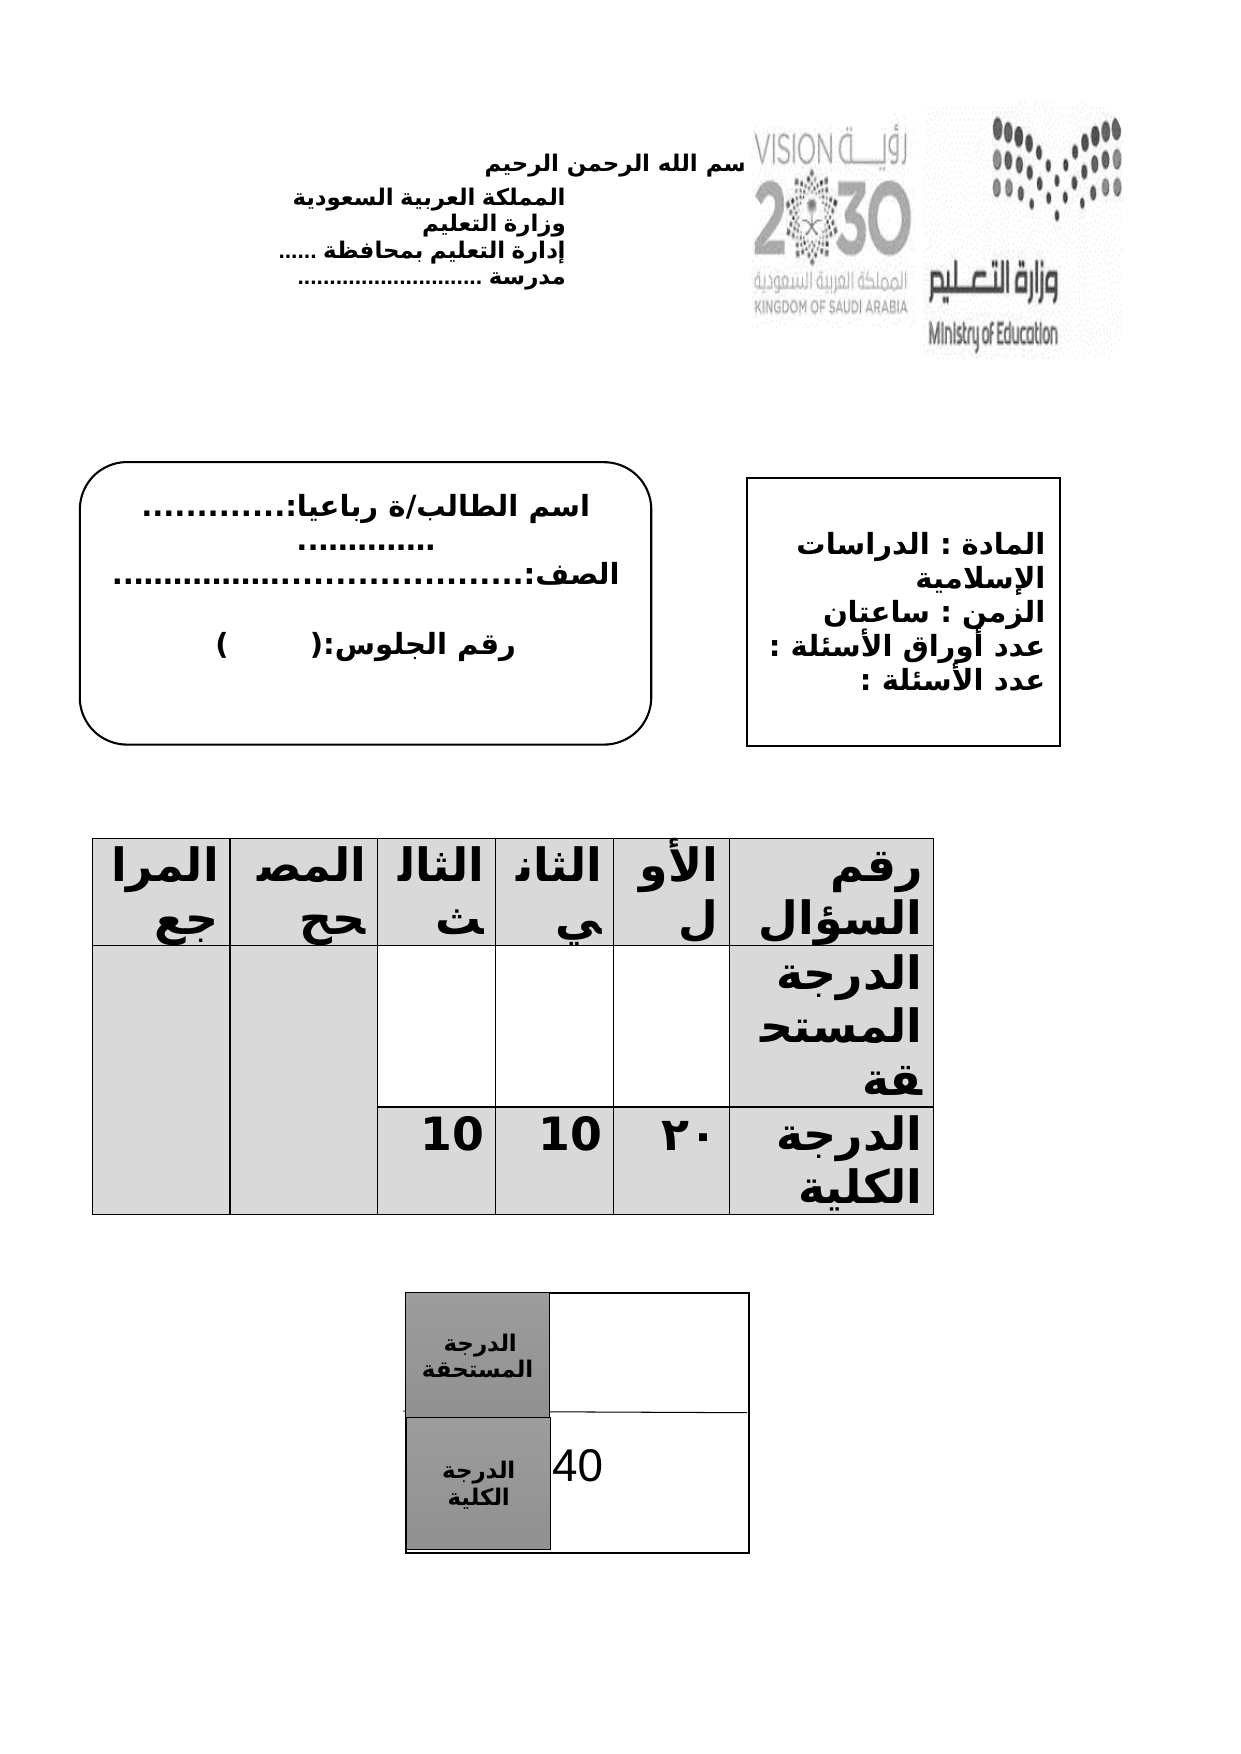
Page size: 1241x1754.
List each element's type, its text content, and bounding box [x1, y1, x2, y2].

picture [743, 96, 1124, 371]
text بسم الله الرحمن الرحيم [187, 150, 743, 177]
table_cell ٢٠ [614, 1108, 729, 1214]
table_header المصحح [231, 839, 377, 945]
table_cell 10 [496, 1108, 613, 1214]
table_cell الدرجة الكلية [730, 1108, 933, 1214]
table_header الثالث [378, 839, 495, 945]
table_cell [496, 946, 613, 1106]
table_cell [231, 946, 377, 1214]
table_header الثاني [496, 839, 613, 945]
table_header المراجع [93, 839, 229, 945]
table_cell [378, 946, 495, 1106]
table_header رقم السؤال [730, 839, 933, 945]
table_cell 10 [378, 1108, 495, 1214]
table_cell [93, 946, 229, 1214]
table_cell [614, 946, 729, 1106]
table_header الأول [614, 839, 729, 945]
table_cell الدرجة المستحقة [730, 946, 933, 1106]
